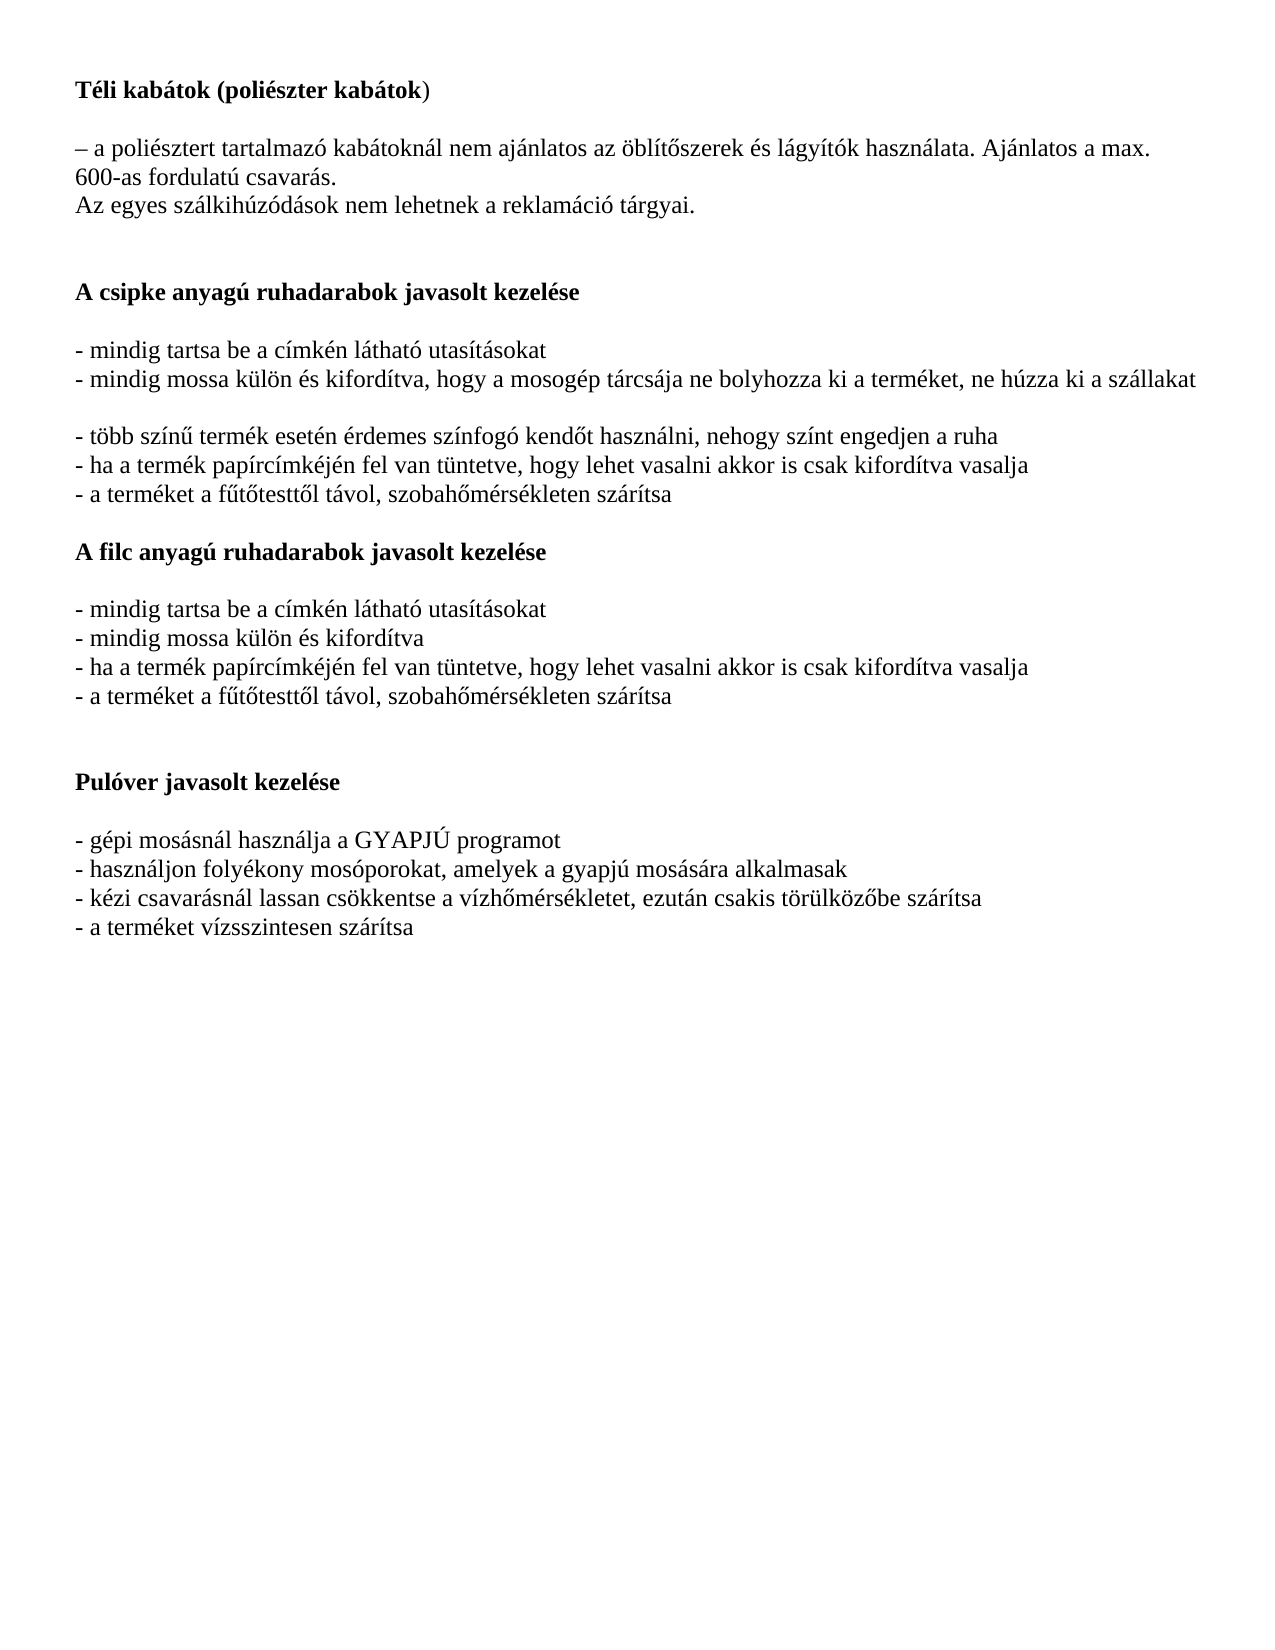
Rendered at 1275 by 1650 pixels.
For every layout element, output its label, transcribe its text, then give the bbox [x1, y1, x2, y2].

text - mindig tartsa be a címkén látható utasításokat - mindig mossa külön és kifordítva, hogy a mosogép tárcsája ne bolyhozza ki a terméket, ne húzza ki a szállakat - több színű termék esetén érdemes színfogó kendőt használni, nehogy színt engedjen a ruha - ha a termék papírcímkéjén fel van tüntetve, hogy lehet vasalni akkor is csak kifordítva vasalja - a terméket a fűtőtesttől távol, szobahőmérsékleten szárítsa [75, 335, 1200, 507]
text A csipke anyagú ruhadarabok javasolt kezelése [75, 248, 1200, 306]
text – a poliésztert tartalmazó kabátoknál nem ajánlatos az öblítőszerek és lágyítók használata. Ajánlatos a max. 600-as fordulatú csavarás. Az egyes szálkihúzódások nem lehetnek a reklamáció tárgyai. [75, 133, 1200, 219]
text - mindig tartsa be a címkén látható utasításokat - mindig mossa külön és kifordítva - ha a termék papírcímkéjén fel van tüntetve, hogy lehet vasalni akkor is csak kifordítva vasalja - a terméket a fűtőtesttől távol, szobahőmérsékleten szárítsa [75, 594, 1200, 709]
text A filc anyagú ruhadarabok javasolt kezelése [75, 537, 1200, 565]
text - gépi mosásnál használja a GYAPJÚ programot - használjon folyékony mosóporokat, amelyek a gyapjú mosására alkalmasak - kézi csavarásnál lassan csökkentse a vízhőmérsékletet, ezután csakis törülközőbe szárítsa - a terméket vízsszintesen szárítsa [75, 825, 1200, 940]
text Pulóver javasolt kezelése [75, 739, 1200, 796]
text Téli kabátok (poliészter kabátok) [75, 75, 1200, 104]
